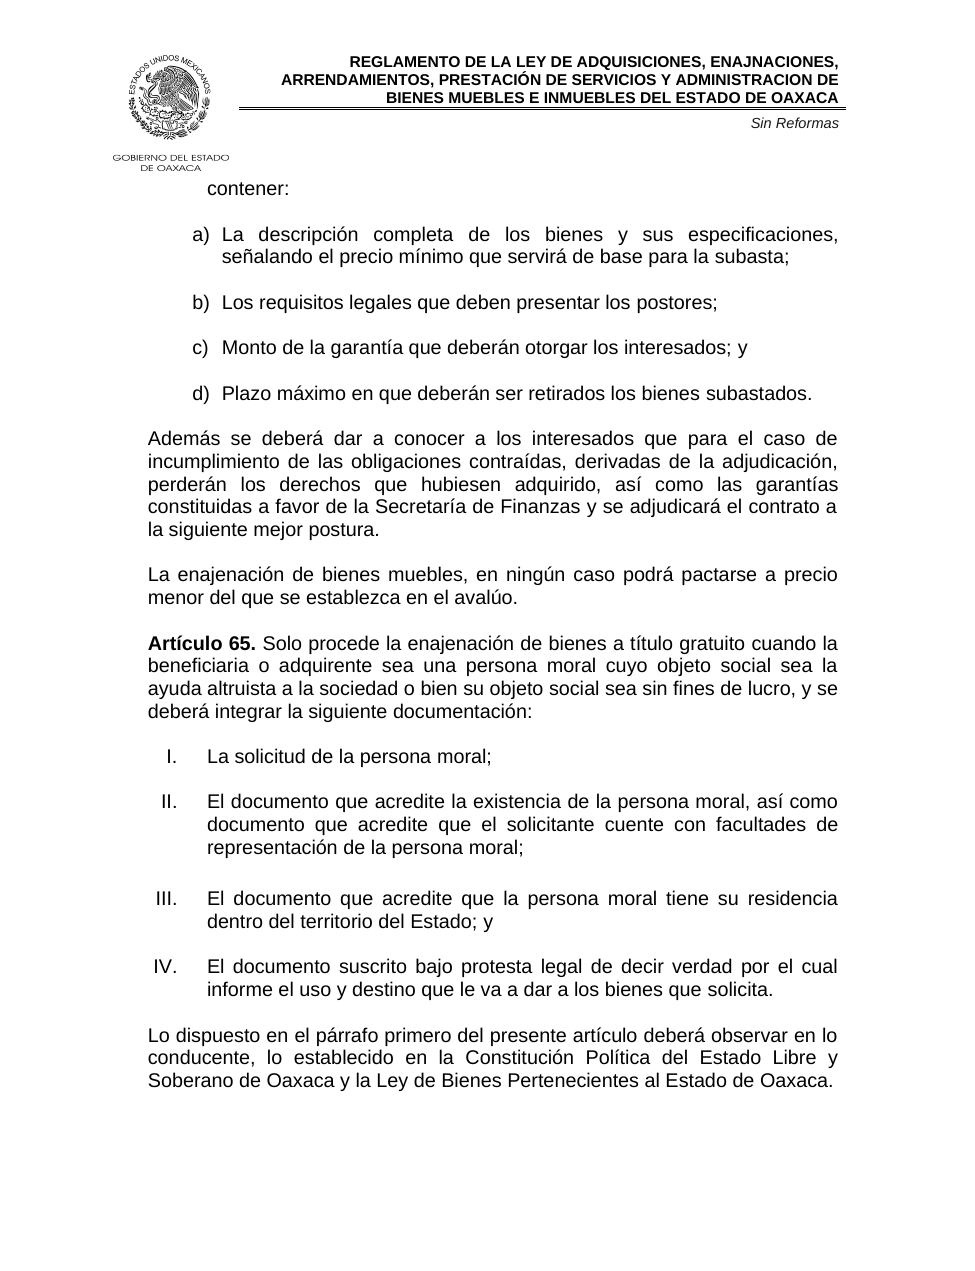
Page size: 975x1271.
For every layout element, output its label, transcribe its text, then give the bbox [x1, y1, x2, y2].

list La descripción completa de los bienes y sus especificaciones, señalando el precio mínimo que servirá de base para la subasta; [192, 223, 839, 268]
list El documento que acredite que la persona moral tiene su residencia dentro del territorio del Estado; y [177, 887, 839, 933]
text Lo dispuesto en el párrafo primero del presente artículo deberá observar en lo conducente, lo establecido en la Constitución Política del Estado Libre y Soberano de Oaxaca y la Ley de Bienes Pertenecientes al Estado de Oaxaca. [148, 1023, 839, 1092]
text La enajenación de bienes muebles, en ningún caso podrá pactarse a precio menor del que se establezca en el avalúo. [148, 563, 839, 609]
list Monto de la garantía que deberán otorgar los interesados; y [192, 336, 839, 359]
list Las bases de la Licitación mediante subasta, entre otros, deberán contener: [177, 177, 839, 200]
list Los requisitos legales que deben presentar los postores; [192, 291, 839, 313]
text Además se deberá dar a conocer a los interesados que para el caso de incumplimiento de las obligaciones contraídas, derivadas de la adjudicación, perderán los derechos que hubiesen adquirido, así como las garantías constituidas a favor de la Secretaría de Finanzas y se adjudicará el contrato a la siguiente mejor postura. [148, 427, 839, 541]
list El documento que acredite la existencia de la persona moral, así como documento que acredite que el solicitante cuente con facultades de representación de la persona moral; [177, 790, 839, 858]
text Artículo 65. Solo procede la enajenación de bienes a título gratuito cuando la beneficiaria o adquirente sea una persona moral cuyo objeto social sea la ayuda altruista a la sociedad o bien su objeto social sea sin fines de lucro, y se deberá integrar la siguiente documentación: [148, 631, 839, 722]
list Plazo máximo en que deberán ser retirados los bienes subastados. [192, 382, 839, 404]
list El documento suscrito bajo protesta legal de decir verdad por el cual informe el uso y destino que le va a dar a los bienes que solicita. [177, 955, 839, 1001]
list La solicitud de la persona moral; [177, 745, 839, 768]
picture [110, 52, 232, 174]
